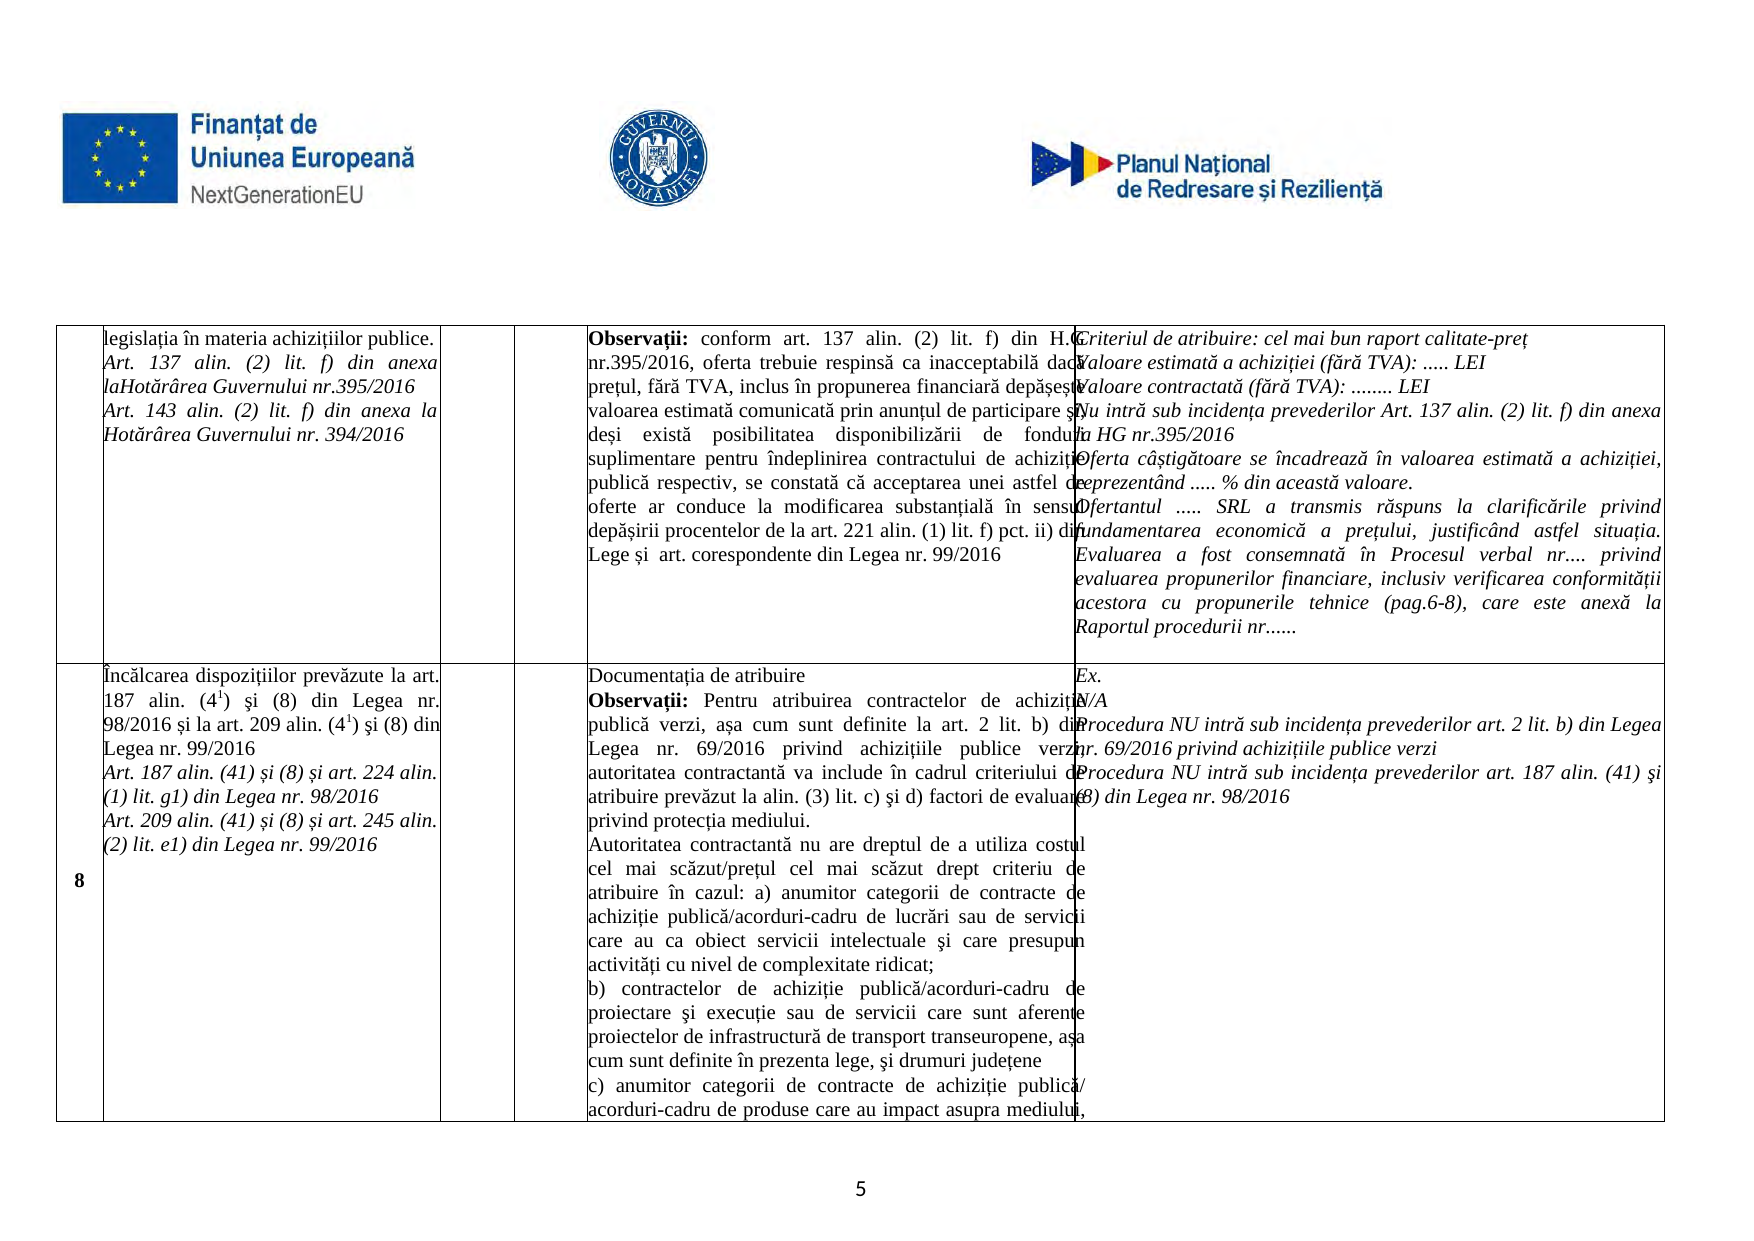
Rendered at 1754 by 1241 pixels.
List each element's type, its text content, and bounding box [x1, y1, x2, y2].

table_cell 7 [57, 326, 103, 662]
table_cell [1076, 326, 1664, 662]
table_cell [104, 664, 440, 1121]
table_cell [104, 326, 440, 662]
table_cell [441, 326, 514, 662]
table_cell [441, 664, 514, 1121]
table_cell [515, 664, 587, 1121]
table_cell 8 [57, 664, 103, 1121]
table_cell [588, 326, 1074, 662]
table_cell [1076, 664, 1664, 1121]
table_cell [515, 326, 587, 662]
